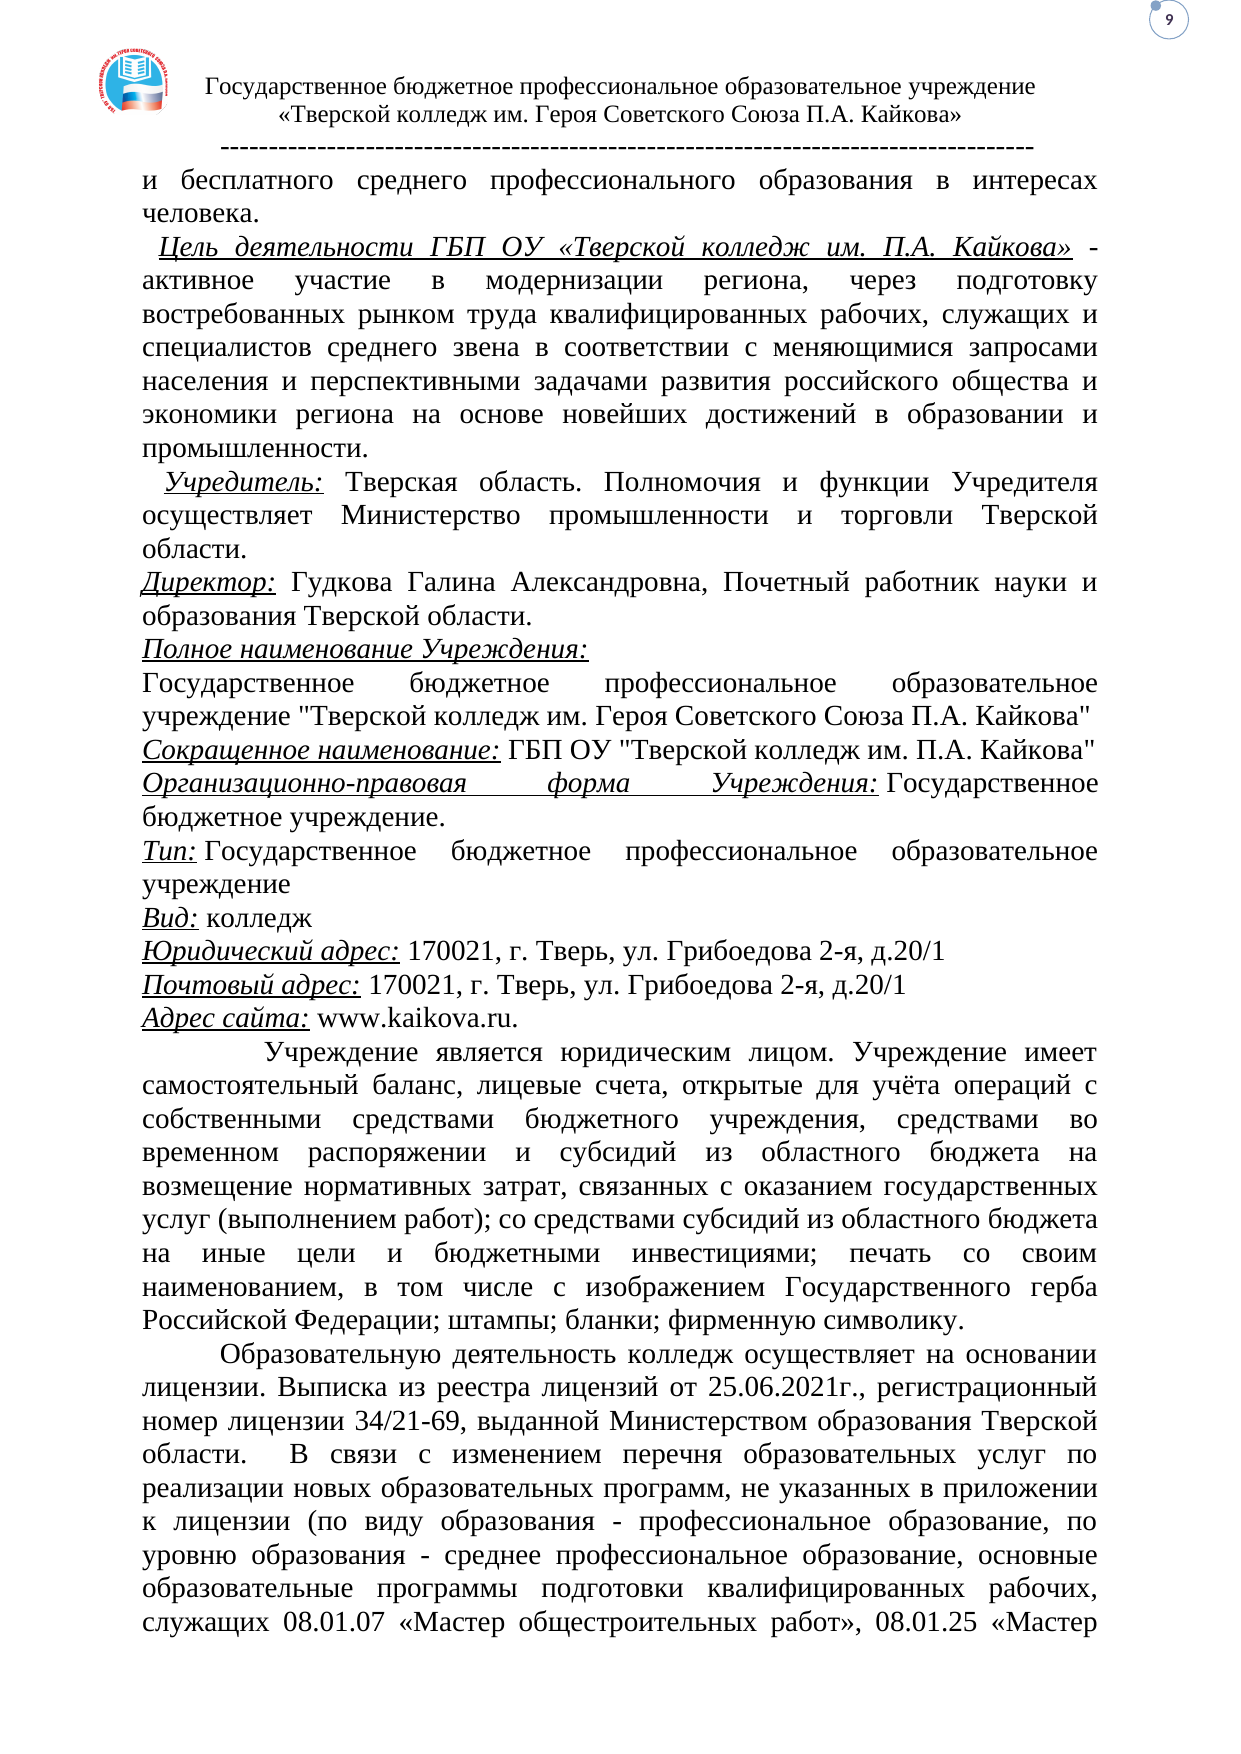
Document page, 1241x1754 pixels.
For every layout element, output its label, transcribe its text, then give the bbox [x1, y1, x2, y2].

text Организационно-правовая форма Учреждения: Государственное бюджетное учреждение. [142, 766, 1098, 833]
text Государственное бюджетное профессиональное образовательное учреждение "Тверской колледж им. Героя Советского Союза П.А. Кайкова" [142, 665, 1098, 732]
text Почтовый адрес: 170021, г. Тверь, ул. Грибоедова 2-я, д.20/1 [142, 967, 1098, 1000]
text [142, 162, 1098, 229]
text Адрес сайта: www.kaikova.ru. [142, 1000, 1098, 1034]
text Юридический адрес: 170021, г. Тверь, ул. Грибоедова 2-я, д.20/1 [142, 933, 1098, 967]
text Учредитель: Тверская область. Полномочия и функции Учредителя осуществляет Министерство промышленности и торговли Тверской области. [142, 464, 1098, 564]
text Цель деятельности ГБП ОУ «Тверской колледж им. П.А. Кайкова» - активное участие в модернизации региона, через подготовку востребованных рынком труда квалифицированных рабочих, служащих и специалистов среднего звена в соответствии с меняющимися запросами населения и перспективными задачами развития российского общества и экономики региона на основе новейших достижений в образовании и промышленности. [142, 229, 1098, 464]
picture [98, 48, 168, 115]
text Сокращенное наименование: ГБП ОУ "Тверской колледж им. П.А. Кайкова" [142, 732, 1098, 766]
text Полное наименование Учреждения: [142, 631, 1098, 665]
text Учреждение является юридическим лицом. Учреждение имеет самостоятельный баланс, лицевые счета, открытые для учёта операций с собственными средствами бюджетного учреждения, средствами во временном распоряжении и субсидий из областного бюджета на возмещение нормативных затрат, связанных с оказанием государственных услуг (выполнением работ); со средствами субсидий из областного бюджета на иные цели и бюджетными инвестициями; печать со своим наименованием, в том числе с изображением Государственного герба Российской Федерации; штампы; бланки; фирменную символику. [142, 1034, 1098, 1336]
text Тип: Государственное бюджетное профессиональное образовательное учреждение [142, 833, 1098, 900]
text Вид: колледж [142, 900, 1098, 933]
text Директор: Гудкова Галина Александровна, Почетный работник науки и образования Тверской области. [142, 564, 1098, 631]
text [142, 1336, 1098, 1638]
